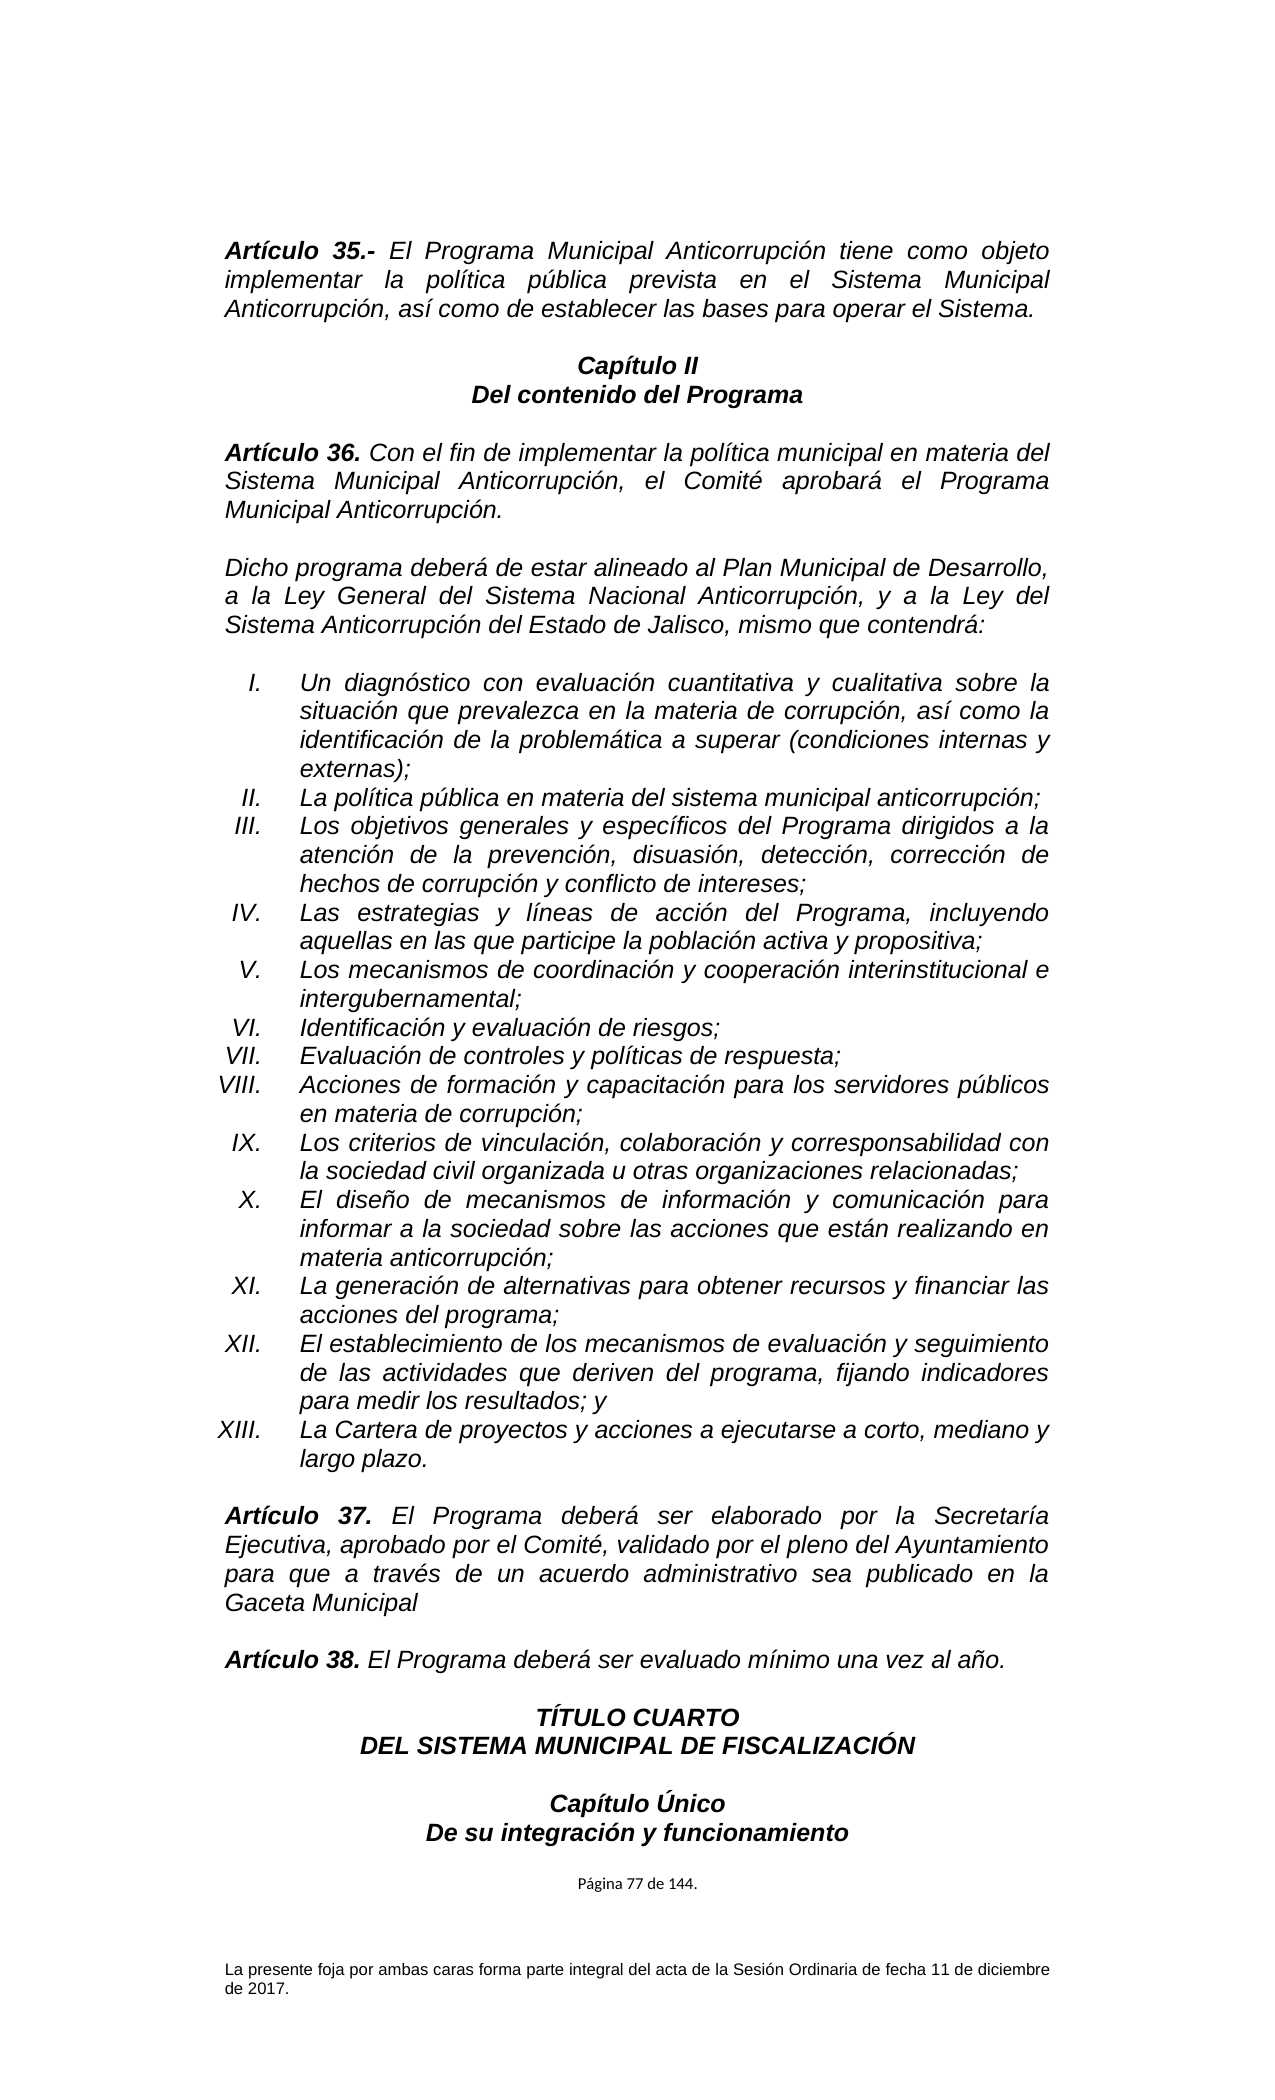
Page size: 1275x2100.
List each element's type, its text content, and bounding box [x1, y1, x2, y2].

list La generación de alternativas para obtener recursos y financiar las acciones del programa; [262, 1271, 1051, 1329]
list La política pública en materia del sistema municipal anticorrupción; [262, 782, 1051, 811]
list La Cartera de proyectos y acciones a ejecutarse a corto, mediano y largo plazo. [262, 1415, 1051, 1472]
list Un diagnóstico con evaluación cuantitativa y cualitativa sobre la situación que prevalezca en la materia de corrupción, así como la identificación de la problemática a superar (condiciones internas y externas); [262, 667, 1051, 782]
text TÍTULO CUARTO [224, 1702, 1051, 1731]
list Evaluación de controles y políticas de respuesta; [262, 1041, 1051, 1070]
list Identificación y evaluación de riesgos; [262, 1012, 1051, 1041]
list Los criterios de vinculación, colaboración y corresponsabilidad con la sociedad civil organizada u otras organizaciones relacionadas; [262, 1127, 1051, 1185]
list Las estrategias y líneas de acción del Programa, incluyendo aquellas en las que participe la población activa y propositiva; [262, 897, 1051, 955]
text Artículo 35.- El Programa Municipal Anticorrupción tiene como objeto implementar la política pública prevista en el Sistema Municipal Anticorrupción, así como de establecer las bases para operar el Sistema. [224, 236, 1051, 322]
text Artículo 36. Con el fin de implementar la política municipal en materia del Sistema Municipal Anticorrupción, el Comité aprobará el Programa Municipal Anticorrupción. [224, 437, 1051, 524]
text Dicho programa deberá de estar alineado al Plan Municipal de Desarrollo, a la Ley General del Sistema Nacional Anticorrupción, y a la Ley del Sistema Anticorrupción del Estado de Jalisco, mismo que contendrá: [224, 552, 1051, 639]
text Del contenido del Programa [224, 380, 1051, 409]
text Artículo 37. El Programa deberá ser elaborado por la Secretaría Ejecutiva, aprobado por el Comité, validado por el pleno del Ayuntamiento para que a través de un acuerdo administrativo sea publicado en la Gaceta Municipal [224, 1501, 1051, 1616]
text Artículo 38. El Programa deberá ser evaluado mínimo una vez al año. [224, 1645, 1051, 1674]
text De su integración y funcionamiento [224, 1817, 1051, 1846]
list El diseño de mecanismos de información y comunicación para informar a la sociedad sobre las acciones que están realizando en materia anticorrupción; [262, 1185, 1051, 1271]
list Acciones de formación y capacitación para los servidores públicos en materia de corrupción; [262, 1070, 1051, 1127]
text DEL SISTEMA MUNICIPAL DE FISCALIZACIÓN [224, 1731, 1051, 1760]
list El establecimiento de los mecanismos de evaluación y seguimiento de las actividades que deriven del programa, fijando indicadores para medir los resultados; y [262, 1329, 1051, 1415]
text Capítulo II [224, 351, 1051, 380]
list Los mecanismos de coordinación y cooperación interinstitucional e intergubernamental; [262, 955, 1051, 1012]
list Los objetivos generales y específicos del Programa dirigidos a la atención de la prevención, disuasión, detección, corrección de hechos de corrupción y conflicto de intereses; [262, 811, 1051, 897]
text Capítulo Único [224, 1789, 1051, 1817]
